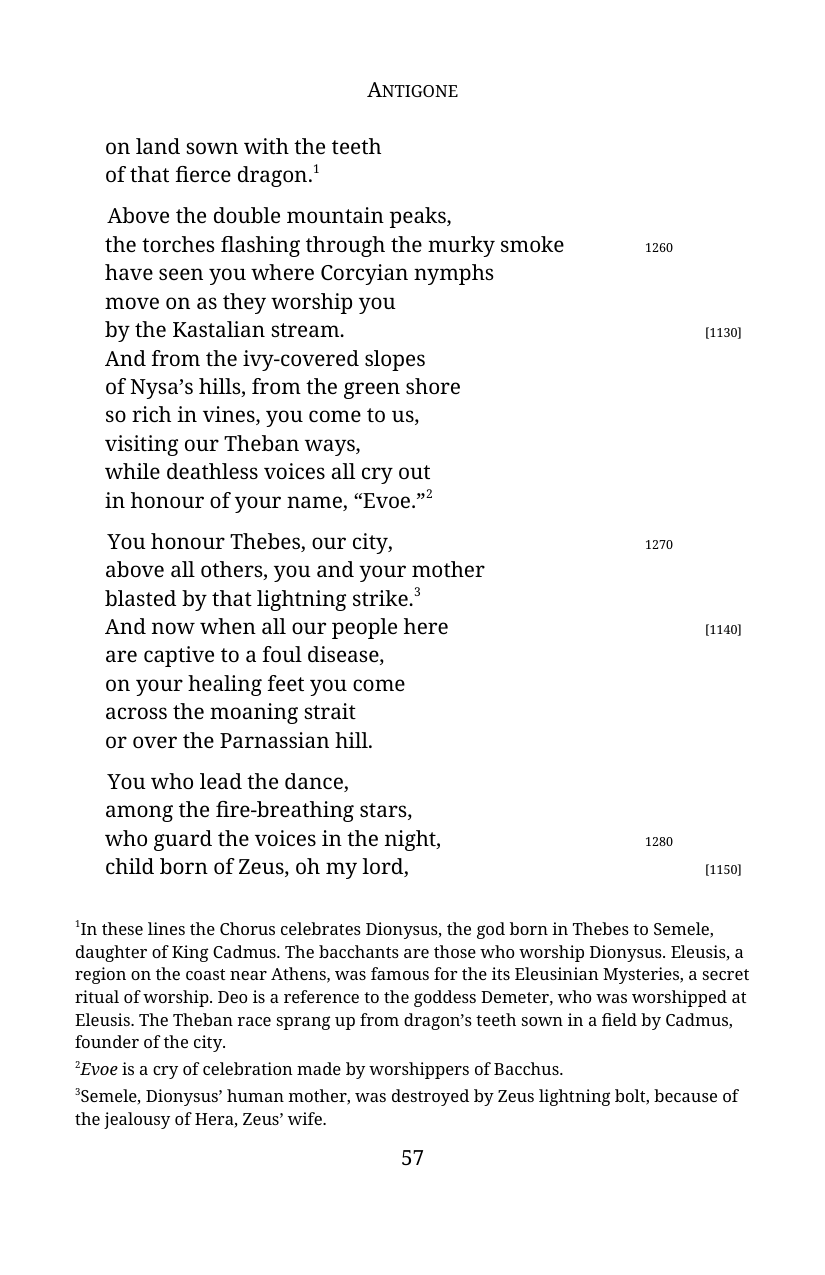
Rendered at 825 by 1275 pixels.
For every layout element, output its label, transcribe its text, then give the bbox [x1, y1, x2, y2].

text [75, 132, 750, 189]
text You honour Thebes, our city, 1270 above all others, you and your mother blasted by that lightning strike. And now when all our people here [1140] are captive to a foul disease, on your healing feet you come across the moaning strait or over the Parnassian hill. [75, 527, 750, 754]
text Above the double mountain peaks, the torches flashing through the murky smoke 1260 have seen you where Corcyian nymphs move on as they worship you by the Kastalian stream. [1130] And from the ivy-covered slopes of Nysa’s hills, from the green shore so rich in vines, you come to us, visiting our Theban ways, while deathless voices all cry out in honour of your name, “Evoe.” [75, 202, 750, 514]
text You who lead the dance, among the fire-breathing stars, who guard the voices in the night, 1280 child born of Zeus, oh my lord, [1150] appear with your attendant Thyiads, who dance in frenzy all night long, for you their patron, Iacchus. [75, 767, 750, 881]
